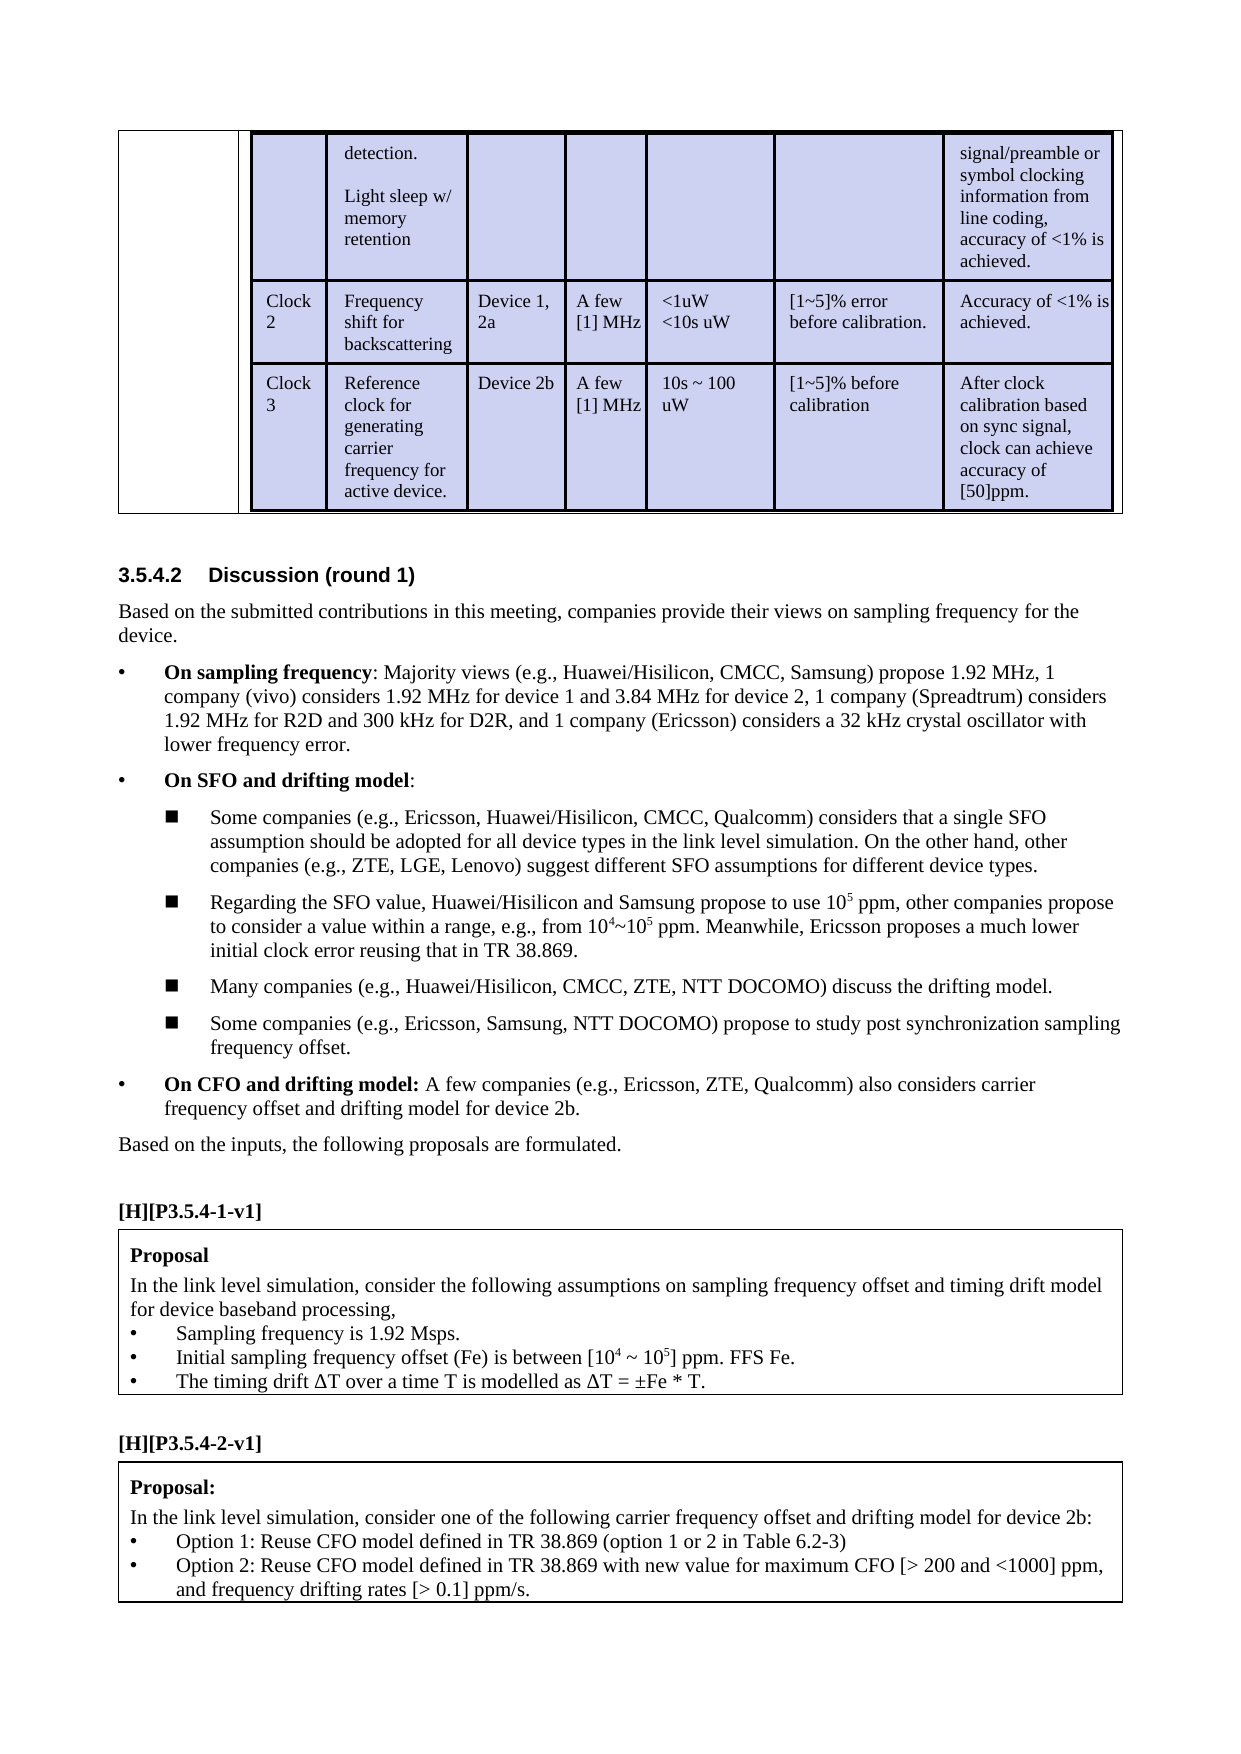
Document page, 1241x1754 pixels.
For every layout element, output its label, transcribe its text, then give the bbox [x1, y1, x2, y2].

list On CFO and drifting model: A few companies (e.g., Ericsson, ZTE, Qualcomm) also considers carrier frequency offset and drifting model for device 2b. [118, 1071, 1122, 1119]
list On SFO and drifting model: [118, 768, 1122, 792]
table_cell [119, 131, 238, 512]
text Based on the submitted contributions in this meeting, companies provide their views on sampling frequency for the device. [118, 599, 1122, 647]
list Some companies (e.g., Ericsson, Samsung, NTT DOCOMO) propose to study post synchronization sampling frequency offset. [164, 1011, 1122, 1059]
subtitle Discussion (round 1) [118, 562, 1122, 586]
text Based on the inputs, the following proposals are formulated. [118, 1132, 1122, 1156]
list Regarding the SFO value, Huawei/Hisilicon and Samsung propose to use 105 ppm, other companies propose to consider a value within a range, e.g., from 104~105 ppm. Meanwhile, Ericsson proposes a much lower initial clock error reusing that in TR 38.869. [164, 889, 1122, 962]
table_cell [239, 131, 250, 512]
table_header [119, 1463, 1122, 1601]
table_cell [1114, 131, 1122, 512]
text [H][P3.5.4-2-v1] [118, 1431, 1122, 1455]
list On sampling frequency: Majority views (e.g., Huawei/Hisilicon, CMCC, Samsung) propose 1.92 MHz, 1 company (vivo) considers 1.92 MHz for device 1 and 3.84 MHz for device 2, 1 company (Spreadtrum) considers 1.92 MHz for R2D and 300 kHz for D2R, and 1 company (Ericsson) considers a 32 kHz crystal oscillator with lower frequency error. [118, 659, 1122, 756]
list Many companies (e.g., Huawei/Hisilicon, CMCC, ZTE, NTT DOCOMO) discuss the drifting model. [164, 974, 1122, 998]
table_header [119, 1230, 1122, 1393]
list Some companies (e.g., Ericsson, Huawei/Hisilicon, CMCC, Qualcomm) considers that a single SFO assumption should be adopted for all device types in the link level simulation. On the other hand, other companies (e.g., ZTE, LGE, Lenovo) suggest different SFO assumptions for different device types. [164, 805, 1122, 877]
text [H][P3.5.4-1-v1] [118, 1199, 1122, 1223]
